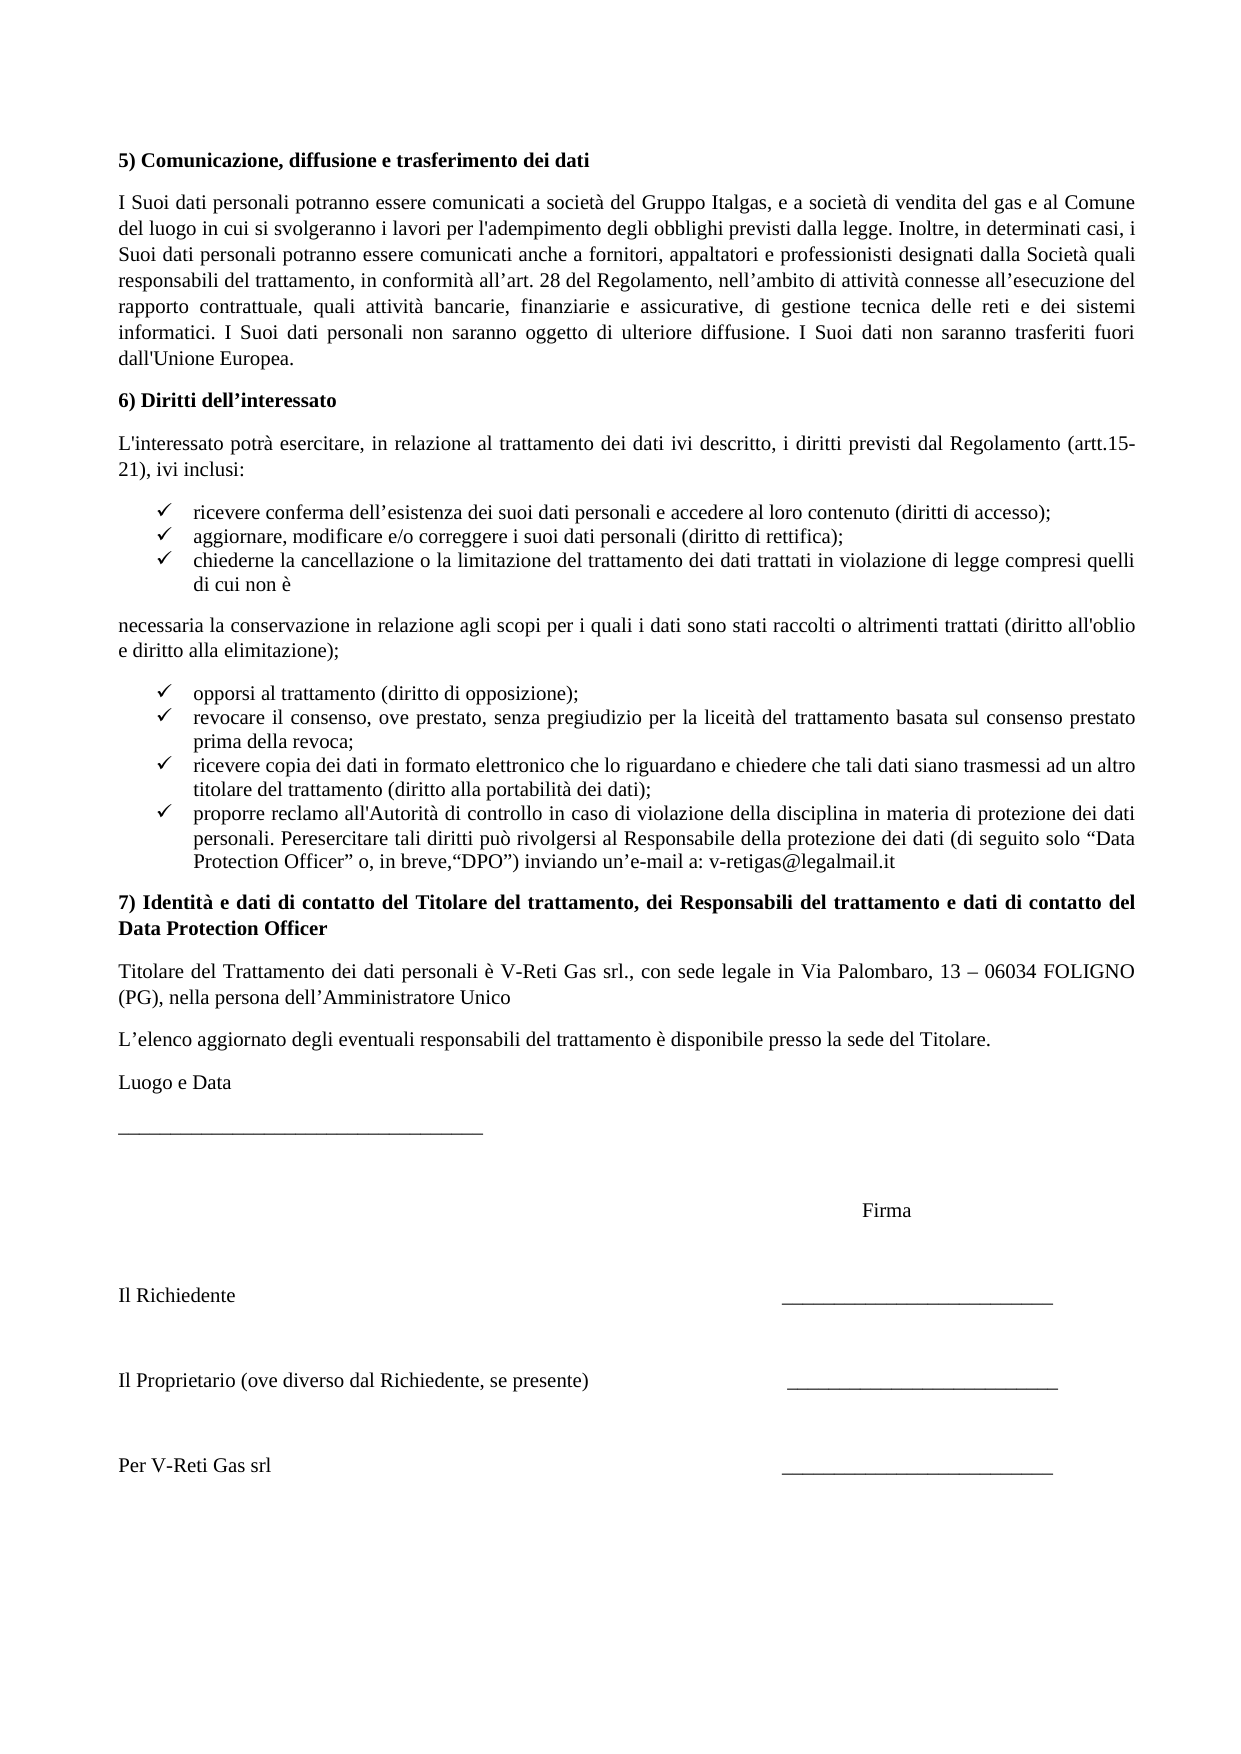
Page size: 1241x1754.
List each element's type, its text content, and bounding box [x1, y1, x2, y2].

list ricevere copia dei dati in formato elettronico che lo riguardano e chiedere che tali dati siano trasmessi ad un altro titolare del trattamento (diritto alla portabilità dei dati); [156, 753, 1137, 801]
text 5) Comunicazione, diffusione e trasferimento dei dati [118, 148, 1137, 172]
text I Suoi dati personali potranno essere comunicati a società del Gruppo Italgas, e a società di vendita del gas e al Comune del luogo in cui si svolgeranno i lavori per l'adempimento degli obblighi previsti dalla legge. Inoltre, in determinati casi, i Suoi dati personali potranno essere comunicati anche a fornitori, appaltatori e professionisti designati dalla Società quali responsabili del trattamento, in conformità all’art. 28 del Regolamento, nell’ambito di attività connesse all’esecuzione del rapporto contrattuale, quali attività bancarie, finanziarie e assicurative, di gestione tecnica delle reti e dei sistemi informatici. I Suoi dati personali non saranno oggetto di ulteriore diffusione. I Suoi dati non saranno trasferiti fuori dall'Unione Europea. [118, 190, 1137, 370]
text Luogo e Data [118, 1070, 1137, 1094]
text L'interessato potrà esercitare, in relazione al trattamento dei dati ivi descritto, i diritti previsti dal Regolamento (artt.15-21), ivi inclusi: [118, 431, 1137, 481]
text necessaria la conservazione in relazione agli scopi per i quali i dati sono stati raccolti o altrimenti trattati (diritto all'oblio e diritto alla elimitazione); [118, 612, 1137, 662]
list ricevere conferma dell’esistenza dei suoi dati personali e accedere al loro contenuto (diritti di accesso); [156, 499, 1137, 524]
text Per V-Reti Gas srl __________________________ [118, 1453, 1137, 1477]
list opporsi al trattamento (diritto di opposizione); [156, 681, 1137, 705]
text Il Proprietario (ove diverso dal Richiedente, se presente) __________________________ [118, 1368, 1137, 1392]
text Firma [783, 1198, 1137, 1222]
text ___________________________________ [118, 1112, 1137, 1137]
text Il Richiedente __________________________ [118, 1283, 1137, 1307]
list revocare il consenso, ove prestato, senza pregiudizio per la liceità del trattamento basata sul consenso prestato prima della revoca; [156, 705, 1137, 753]
list proporre reclamo all'Autorità di controllo in caso di violazione della disciplina in materia di protezione dei dati personali. Peresercitare tali diritti può rivolgersi al Responsabile della protezione dei dati (di seguito solo “Data Protection Officer” o, in breve,“DPO”) inviando un’e-mail a: v-retigas@legalmail.it [156, 801, 1137, 873]
list chiederne la cancellazione o la limitazione del trattamento dei dati trattati in violazione di legge compresi quelli di cui non è [156, 548, 1137, 596]
text 7) Identità e dati di contatto del Titolare del trattamento, dei Responsabili del trattamento e dati di contatto del Data Protection Officer [118, 890, 1137, 940]
list aggiornare, modificare e/o correggere i suoi dati personali (diritto di rettifica); [156, 524, 1137, 548]
text L’elenco aggiornato degli eventuali responsabili del trattamento è disponibile presso la sede del Titolare. [118, 1027, 1137, 1051]
text Titolare del Trattamento dei dati personali è V-Reti Gas srl., con sede legale in Via Palombaro, 13 – 06034 FOLIGNO (PG), nella persona dell’Amministratore Unico [118, 959, 1137, 1009]
text 6) Diritti dell’interessato [118, 388, 1137, 412]
